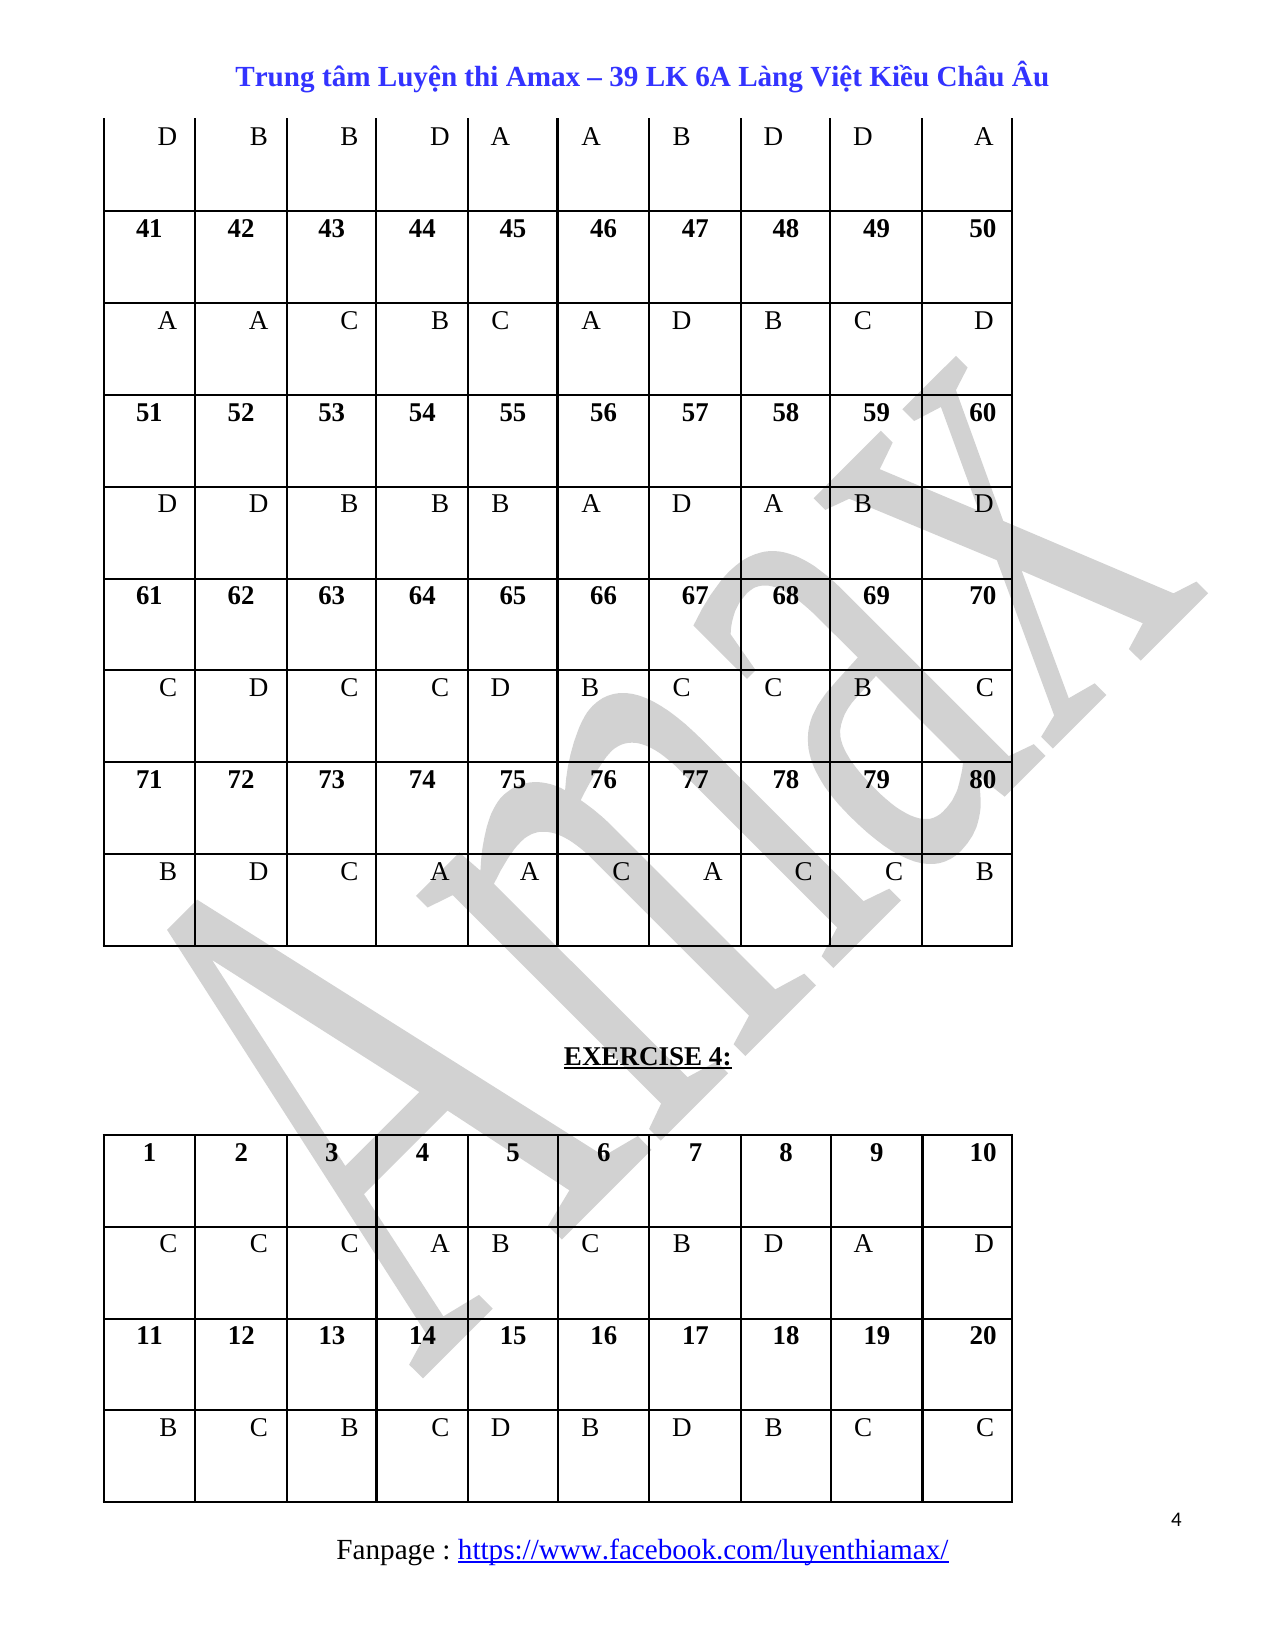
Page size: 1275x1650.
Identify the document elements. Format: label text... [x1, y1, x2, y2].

table_cell [742, 1455, 830, 1501]
table_cell [469, 898, 556, 945]
table_cell [378, 1455, 467, 1501]
table_cell [105, 1179, 194, 1226]
table_cell [288, 715, 375, 761]
table_cell [650, 1179, 740, 1226]
table_cell [105, 1455, 194, 1501]
table_cell [196, 1363, 286, 1409]
table_cell 63 [288, 580, 375, 623]
table_cell 78 [742, 763, 829, 806]
table_cell [559, 347, 648, 394]
table_cell C [196, 1411, 286, 1454]
table_header 1 [105, 1136, 194, 1179]
table_cell D [924, 1228, 1011, 1271]
table_cell [377, 531, 467, 577]
table_cell [196, 806, 286, 853]
table_cell [559, 806, 648, 853]
table_cell B [288, 488, 375, 531]
table_cell [831, 347, 921, 394]
table_cell [832, 1455, 921, 1501]
table_cell D [650, 488, 740, 531]
table_cell 70 [923, 580, 1011, 623]
table_cell 58 [742, 396, 829, 439]
table_cell [469, 439, 556, 486]
table_cell [559, 1179, 648, 1226]
table_cell [742, 715, 829, 761]
table_cell [924, 1363, 1011, 1409]
table_cell C [831, 304, 921, 347]
table_cell C [831, 855, 921, 898]
table_cell B [742, 304, 829, 347]
table_cell [831, 531, 921, 577]
table_cell [469, 531, 556, 577]
table_cell [377, 163, 467, 210]
table_cell A [469, 855, 556, 898]
table_cell [469, 1271, 557, 1317]
table_cell B [650, 1228, 740, 1271]
table_cell 48 [742, 212, 829, 255]
table_cell 69 [831, 580, 921, 623]
table_cell [831, 163, 921, 210]
table_cell [650, 439, 740, 486]
table_cell [196, 1271, 286, 1317]
table_header 8 [742, 1136, 830, 1179]
table_cell C [650, 671, 740, 714]
table_cell C [923, 671, 1011, 714]
table_cell [377, 898, 467, 945]
table_cell 16 [559, 1320, 648, 1363]
table_cell [105, 439, 194, 486]
table_cell [742, 1179, 830, 1226]
table_cell [742, 531, 829, 577]
table_cell [105, 163, 194, 210]
table_cell [105, 898, 194, 945]
table_cell [559, 1363, 648, 1409]
table_cell [650, 255, 740, 302]
table_header 9 [832, 1136, 921, 1179]
table_cell B [831, 488, 921, 531]
table_cell B [469, 488, 556, 531]
table_cell D [196, 855, 286, 898]
table_cell A [559, 118, 648, 163]
table_cell 66 [559, 580, 648, 623]
table_cell [650, 715, 740, 761]
table_cell [923, 347, 1011, 394]
table_cell [377, 806, 467, 853]
table_cell 61 [105, 580, 194, 623]
table_cell [923, 623, 1011, 669]
table_cell 19 [832, 1320, 921, 1363]
table_cell 80 [923, 763, 1011, 806]
table_cell [650, 623, 740, 669]
table_cell B [196, 118, 286, 163]
table_cell [650, 347, 740, 394]
text EXERCISE 4: [114, 1040, 1181, 1071]
table_cell 56 [559, 396, 648, 439]
table_cell 41 [105, 212, 194, 255]
table_header 3 [288, 1136, 375, 1179]
table_cell 49 [831, 212, 921, 255]
table_cell [288, 1363, 375, 1409]
table_cell [196, 163, 286, 210]
table_cell [469, 715, 556, 761]
table_cell [377, 255, 467, 302]
table_cell [924, 1455, 1011, 1501]
table_header 5 [469, 1136, 557, 1179]
table_cell [378, 1179, 467, 1226]
table_cell 43 [288, 212, 375, 255]
table_cell [832, 1271, 921, 1317]
table_cell D [742, 1228, 830, 1271]
table_cell [105, 623, 194, 669]
table_cell 76 [559, 763, 648, 806]
table_cell [559, 623, 648, 669]
table_cell 52 [196, 396, 286, 439]
table_cell B [288, 118, 375, 163]
table_cell 68 [742, 580, 829, 623]
table_cell [923, 531, 1011, 577]
table_cell [196, 715, 286, 761]
table_cell [288, 163, 375, 210]
table_cell 15 [469, 1320, 557, 1363]
table_cell 12 [196, 1320, 286, 1363]
table_cell [559, 163, 648, 210]
table_cell [377, 715, 467, 761]
table_cell [923, 806, 1011, 853]
table_cell [288, 898, 375, 945]
table_cell [288, 806, 375, 853]
table_cell [469, 347, 556, 394]
table_cell [469, 1179, 557, 1226]
table_cell 14 [378, 1320, 467, 1363]
table_cell 45 [469, 212, 556, 255]
table_cell [559, 715, 648, 761]
table_cell 73 [288, 763, 375, 806]
table_cell D [196, 671, 286, 714]
table_cell D [650, 1411, 740, 1454]
table_cell C [559, 1228, 648, 1271]
table_cell 51 [105, 396, 194, 439]
table_cell D [469, 1411, 557, 1454]
table_cell 71 [105, 763, 194, 806]
table_cell [288, 1271, 375, 1317]
table_cell C [288, 855, 375, 898]
table_cell B [831, 671, 921, 714]
table_cell 79 [831, 763, 921, 806]
table_cell [742, 623, 829, 669]
table_cell D [923, 304, 1011, 347]
table_cell [469, 1455, 557, 1501]
table_cell C [742, 671, 829, 714]
table_cell [469, 623, 556, 669]
table_cell [742, 898, 829, 945]
table_cell [196, 1455, 286, 1501]
table_cell [105, 715, 194, 761]
table_cell C [288, 1228, 375, 1271]
table_cell [196, 623, 286, 669]
table_cell 44 [377, 212, 467, 255]
table_cell [196, 439, 286, 486]
table_cell 64 [377, 580, 467, 623]
table_cell 62 [196, 580, 286, 623]
table_cell D [377, 118, 467, 163]
table_cell [378, 1271, 467, 1317]
table_cell [288, 531, 375, 577]
table_cell A [742, 488, 829, 531]
table_cell [923, 715, 1011, 761]
table_cell C [105, 1228, 194, 1271]
table_cell [196, 898, 286, 945]
table_cell C [105, 671, 194, 714]
table_cell D [105, 118, 194, 163]
table_cell [924, 1271, 1011, 1317]
table_cell [923, 163, 1011, 210]
table_cell B [377, 304, 467, 347]
table_cell D [923, 488, 1011, 531]
table_cell 59 [831, 396, 921, 439]
table_cell [559, 898, 648, 945]
table_cell C [288, 304, 375, 347]
table_cell [196, 255, 286, 302]
table_cell 77 [650, 763, 740, 806]
table_cell D [469, 671, 556, 714]
table_cell [105, 806, 194, 853]
table_cell C [378, 1411, 467, 1454]
table_cell 57 [650, 396, 740, 439]
table_header 7 [650, 1136, 740, 1179]
table_cell [831, 439, 921, 486]
table_cell [105, 1363, 194, 1409]
table_cell [469, 806, 556, 853]
table_cell [742, 163, 829, 210]
table_cell [288, 1179, 375, 1226]
table_cell [105, 1271, 194, 1317]
table_cell C [196, 1228, 286, 1271]
table_cell [923, 898, 1011, 945]
table_cell [196, 531, 286, 577]
table_cell [469, 163, 556, 210]
table_cell A [378, 1228, 467, 1271]
table_cell A [832, 1228, 921, 1271]
table_cell 20 [924, 1320, 1011, 1363]
table_cell [832, 1363, 921, 1409]
table_cell 60 [923, 396, 1011, 439]
table_cell B [650, 118, 740, 163]
table_cell D [831, 118, 921, 163]
table_cell [831, 806, 921, 853]
table_cell 67 [650, 580, 740, 623]
table_cell [288, 1455, 375, 1501]
table_cell B [559, 1411, 648, 1454]
table_cell A [377, 855, 467, 898]
table_cell 54 [377, 396, 467, 439]
table_cell 18 [742, 1320, 830, 1363]
table_cell [650, 1271, 740, 1317]
table_cell B [105, 1411, 194, 1454]
table_cell 55 [469, 396, 556, 439]
table_cell D [105, 488, 194, 531]
table_cell [742, 347, 829, 394]
table_cell [650, 163, 740, 210]
table_cell 75 [469, 763, 556, 806]
table_cell [650, 1455, 740, 1501]
table_cell [742, 806, 829, 853]
table_header 10 [924, 1136, 1011, 1179]
table_cell A [923, 118, 1011, 163]
table_cell 53 [288, 396, 375, 439]
table_cell 65 [469, 580, 556, 623]
table_cell B [923, 855, 1011, 898]
table_header 4 [378, 1136, 467, 1179]
table_cell [105, 531, 194, 577]
table_cell [105, 347, 194, 394]
table_cell D [650, 304, 740, 347]
table_cell C [559, 855, 648, 898]
table_cell [469, 255, 556, 302]
table_cell [742, 255, 829, 302]
table_cell [559, 255, 648, 302]
table_cell B [469, 1228, 557, 1271]
table_cell 11 [105, 1320, 194, 1363]
table_cell [831, 255, 921, 302]
table_cell [196, 1179, 286, 1226]
table_cell [742, 1363, 830, 1409]
table_header 6 [559, 1136, 648, 1179]
table_cell [377, 439, 467, 486]
table_cell [742, 439, 829, 486]
table_cell C [832, 1411, 921, 1454]
table_cell [469, 1363, 557, 1409]
table_cell B [105, 855, 194, 898]
table_cell [923, 439, 1011, 486]
table_cell [650, 531, 740, 577]
table_cell B [559, 671, 648, 714]
table_cell A [196, 304, 286, 347]
table_cell 72 [196, 763, 286, 806]
table_cell 13 [288, 1320, 375, 1363]
table_cell C [924, 1411, 1011, 1454]
table_cell A [469, 118, 556, 163]
table_cell [559, 439, 648, 486]
table_cell [742, 1271, 830, 1317]
table_cell [377, 623, 467, 669]
table_cell 17 [650, 1320, 740, 1363]
table_cell B [288, 1411, 375, 1454]
table_cell 47 [650, 212, 740, 255]
table_cell C [288, 671, 375, 714]
table_cell [924, 1179, 1011, 1226]
table_cell [650, 898, 740, 945]
table_cell [650, 806, 740, 853]
table_cell [288, 347, 375, 394]
table_cell [832, 1179, 921, 1226]
table_header 2 [196, 1136, 286, 1179]
table_cell [288, 255, 375, 302]
table_cell D [196, 488, 286, 531]
table_cell B [742, 1411, 830, 1454]
table_cell A [105, 304, 194, 347]
table_cell [559, 1271, 648, 1317]
table_cell 50 [923, 212, 1011, 255]
table_cell [831, 898, 921, 945]
table_cell D [742, 118, 829, 163]
table_cell [288, 439, 375, 486]
table_cell A [559, 488, 648, 531]
table_cell [378, 1363, 467, 1409]
table_cell [923, 255, 1011, 302]
table_cell 46 [559, 212, 648, 255]
table_cell [105, 255, 194, 302]
table_cell [377, 347, 467, 394]
table_cell A [650, 855, 740, 898]
table_cell 74 [377, 763, 467, 806]
table_cell [831, 623, 921, 669]
table_cell A [559, 304, 648, 347]
table_cell C [377, 671, 467, 714]
table_cell [288, 623, 375, 669]
table_cell [196, 347, 286, 394]
table_cell [559, 1455, 648, 1501]
table_cell C [742, 855, 829, 898]
table_cell [650, 1363, 740, 1409]
table_cell 42 [196, 212, 286, 255]
table_cell B [377, 488, 467, 531]
table_cell [831, 715, 921, 761]
table_cell [559, 531, 648, 577]
table_cell C [469, 304, 556, 347]
